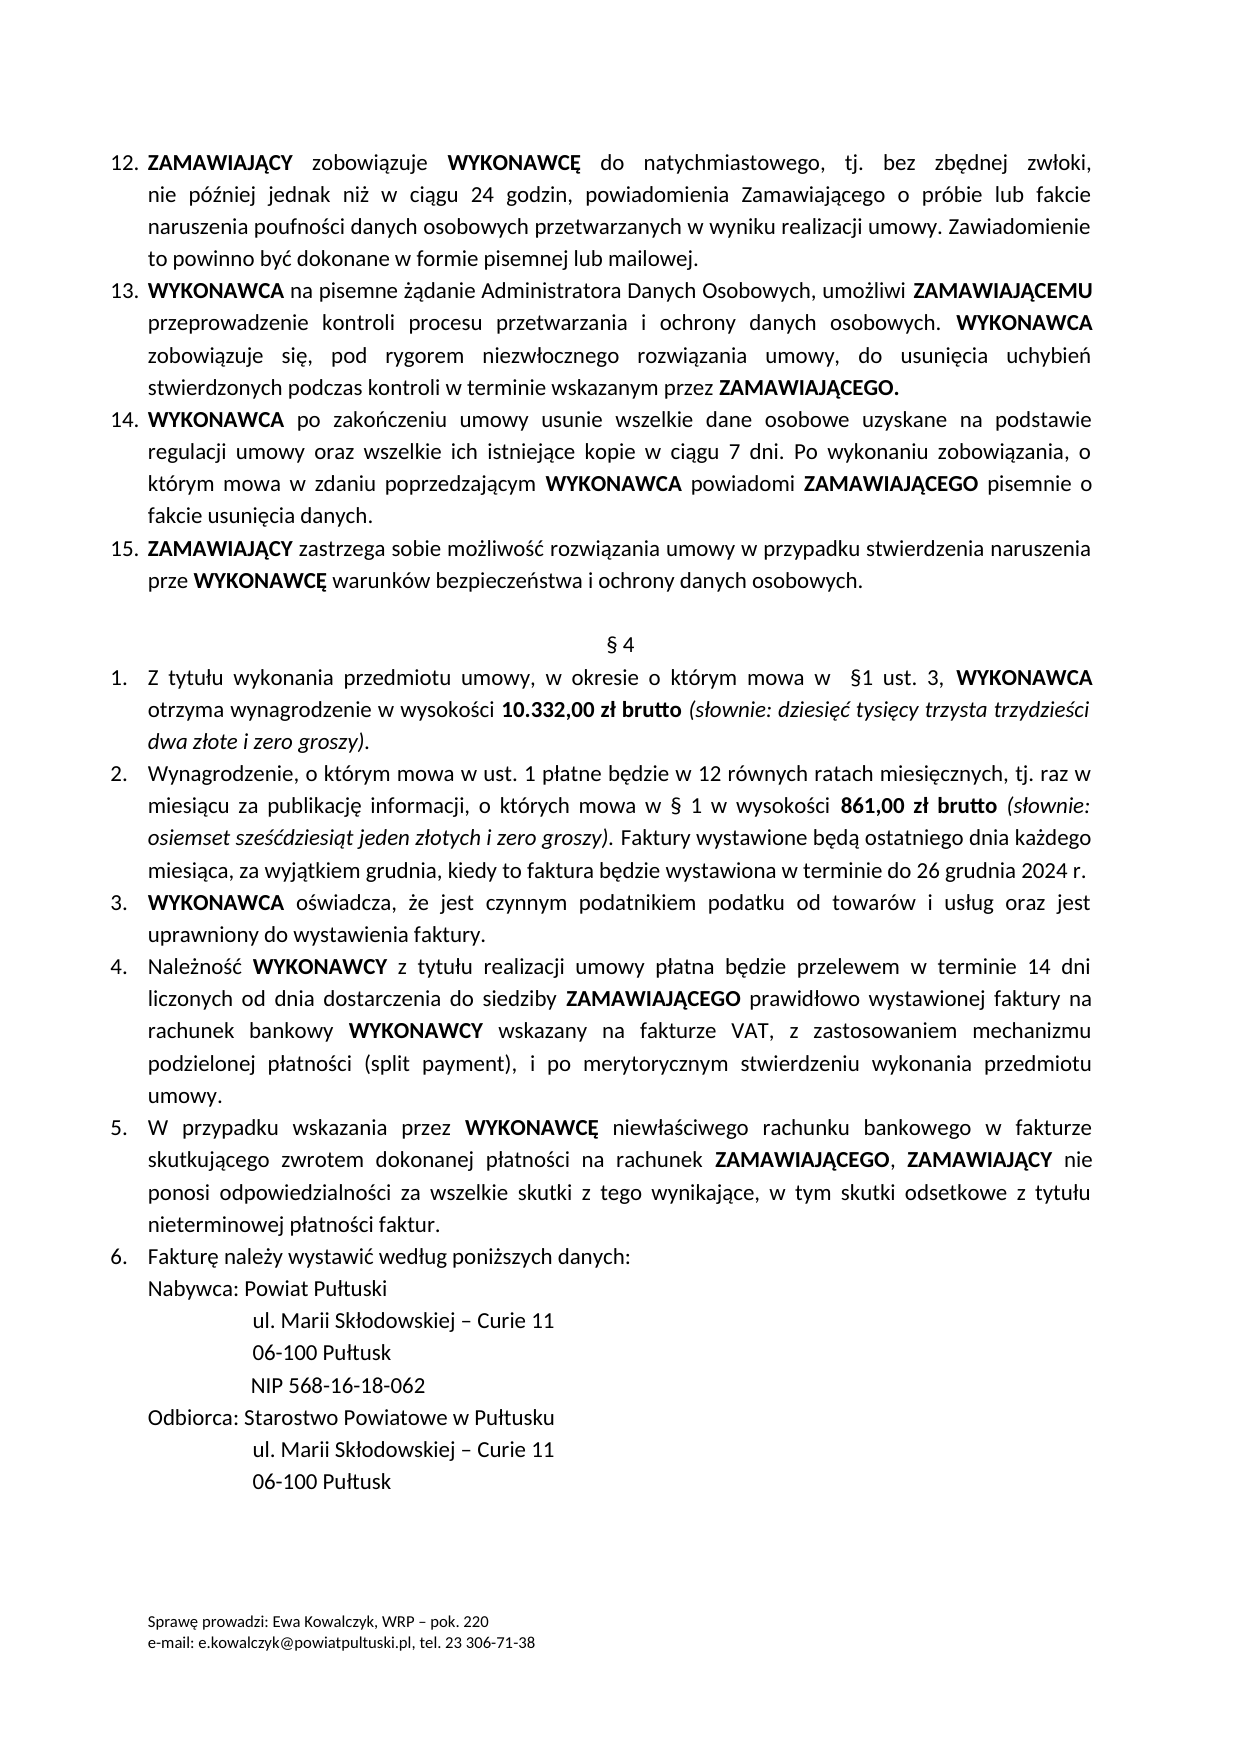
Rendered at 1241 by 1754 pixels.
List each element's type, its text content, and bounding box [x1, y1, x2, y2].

text Odbiorca: Starostwo Powiatowe w Pułtusku [148, 1403, 1093, 1431]
text 06-100 Pułtusk [148, 1338, 1093, 1367]
text ul. Marii Skłodowskiej – Curie 11 [148, 1435, 1093, 1463]
list WYKONAWCA po zakończeniu umowy usunie wszelkie dane osobowe uzyskane na podstawie regulacji umowy oraz wszelkie ich istniejące kopie w ciągu 7 dni. Po wykonaniu zobowiązania, o którym mowa w zdaniu poprzedzającym WYKONAWCA powiadomi ZAMAWIAJĄCEGO pisemnie o fakcie usunięcia danych. [110, 405, 1093, 530]
list Fakturę należy wystawić według poniższych danych: [110, 1242, 1093, 1270]
list ZAMAWIAJĄCY zastrzega sobie możliwość rozwiązania umowy w przypadku stwierdzenia naruszenia prze WYKONAWCĘ warunków bezpieczeństwa i ochrony danych osobowych. [110, 534, 1093, 594]
list WYKONAWCA oświadcza, że jest czynnym podatnikiem podatku od towarów i usług oraz jest uprawniony do wystawienia faktury. [110, 888, 1093, 948]
list Z tytułu wykonania przedmiotu umowy, w okresie o którym mowa w §1 ust. 3, WYKONAWCA otrzyma wynagrodzenie w wysokości 10.332,00 zł brutto (słownie: dziesięć tysięcy trzysta trzydzieści dwa złote i zero groszy). [110, 663, 1093, 755]
list Należność WYKONAWCY z tytułu realizacji umowy płatna będzie przelewem w terminie 14 dni liczonych od dnia dostarczenia do siedziby ZAMAWIAJĄCEGO prawidłowo wystawionej faktury na rachunek bankowy WYKONAWCY wskazany na fakturze VAT, z zastosowaniem mechanizmu podzielonej płatności (split payment), i po merytorycznym stwierdzeniu wykonania przedmiotu umowy. [110, 952, 1093, 1109]
text NIP 568-16-18-062 [148, 1371, 1093, 1399]
text ul. Marii Skłodowskiej – Curie 11 [148, 1306, 1093, 1334]
text § 4 [148, 630, 1093, 658]
text 06-100 Pułtusk [148, 1467, 1093, 1495]
list Wynagrodzenie, o którym mowa w ust. 1 płatne będzie w 12 równych ratach miesięcznych, tj. raz w miesiącu za publikację informacji, o których mowa w § 1 w wysokości 861,00 zł brutto (słownie: osiemset sześćdziesiąt jeden złotych i zero groszy). Faktury wystawione będą ostatniego dnia każdego miesiąca, za wyjątkiem grudnia, kiedy to faktura będzie wystawiona w terminie do 26 grudnia 2024 r. [110, 759, 1093, 884]
text Nabywca: Powiat Pułtuski [148, 1274, 1093, 1302]
list ZAMAWIAJĄCY zobowiązuje WYKONAWCĘ do natychmiastowego, tj. bez zbędnej zwłoki, nie później jednak niż w ciągu 24 godzin, powiadomienia Zamawiającego o próbie lub fakcie naruszenia poufności danych osobowych przetwarzanych w wyniku realizacji umowy. Zawiadomienie to powinno być dokonane w formie pisemnej lub mailowej. [110, 148, 1093, 272]
list WYKONAWCA na pisemne żądanie Administratora Danych Osobowych, umożliwi ZAMAWIAJĄCEMU przeprowadzenie kontroli procesu przetwarzania i ochrony danych osobowych. WYKONAWCA zobowiązuje się, pod rygorem niezwłocznego rozwiązania umowy, do usunięcia uchybień stwierdzonych podczas kontroli w terminie wskazanym przez ZAMAWIAJĄCEGO. [110, 276, 1093, 401]
list W przypadku wskazania przez WYKONAWCĘ niewłaściwego rachunku bankowego w fakturze skutkującego zwrotem dokonanej płatności na rachunek ZAMAWIAJĄCEGO, ZAMAWIAJĄCY nie ponosi odpowiedzialności za wszelkie skutki z tego wynikające, w tym skutki odsetkowe z tytułu nieterminowej płatności faktur. [110, 1113, 1093, 1238]
